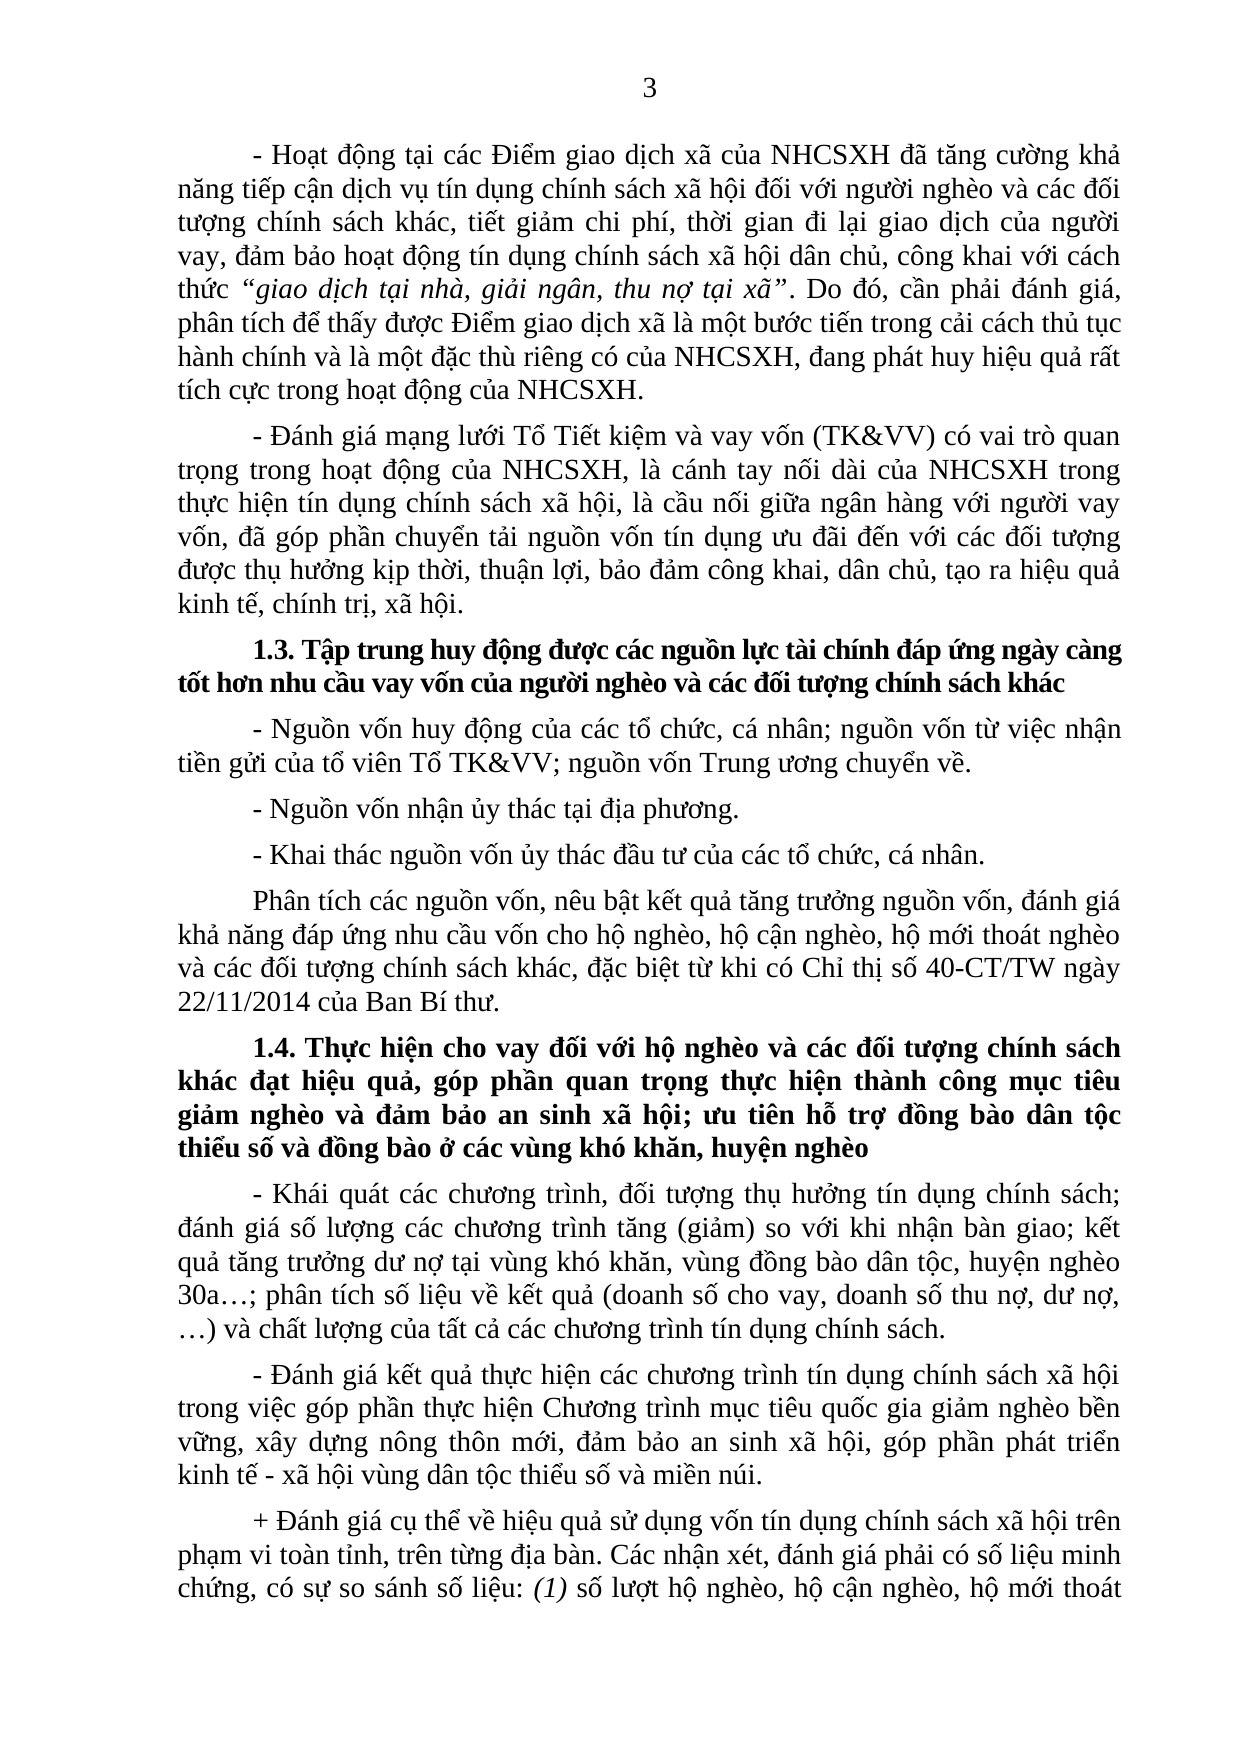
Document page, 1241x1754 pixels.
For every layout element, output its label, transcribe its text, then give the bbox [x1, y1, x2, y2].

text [177, 1503, 1122, 1604]
text - Khai thác nguồn vốn ủy thác đầu tư của các tổ chức, cá nhân. [177, 837, 1122, 871]
text 1.4. Thực hiện cho vay đối với hộ nghèo và các đối tượng chính sách khác đạt hiệu quả, góp phần quan trọng thực hiện thành công mục tiêu giảm nghèo và đảm bảo an sinh xã hội; ưu tiên hỗ trợ đồng bào dân tộc thiểu số và đồng bào ở các vùng khó khăn, huyện nghèo [177, 1030, 1122, 1164]
text Phân tích các nguồn vốn, nêu bật kết quả tăng trưởng nguồn vốn, đánh giá khả năng đáp ứng nhu cầu vốn cho hộ nghèo, hộ cận nghèo, hộ mới thoát nghèo và các đối tượng chính sách khác, đặc biệt từ khi có Chỉ thị số 40-CT/TW ngày 22/11/2014 của Ban Bí thư. [177, 883, 1122, 1017]
text - Nguồn vốn nhận ủy thác tại địa phương. [177, 791, 1122, 825]
text - Hoạt động tại các Điểm giao dịch xã của NHCSXH đã tăng cường khả năng tiếp cận dịch vụ tín dụng chính sách xã hội đối với người nghèo và các đối tượng chính sách khác, tiết giảm chi phí, thời gian đi lại giao dịch của người vay, đảm bảo hoạt động tín dụng chính sách xã hội dân chủ, công khai với cách thức “giao dịch tại nhà, giải ngân, thu nợ tại xã”. Do đó, cần phải đánh giá, phân tích để thấy được Điểm giao dịch xã là một bước tiến trong cải cách thủ tục hành chính và là một đặc thù riêng có của NHCSXH, đang phát huy hiệu quả rất tích cực trong hoạt động của NHCSXH. [177, 137, 1122, 406]
text - Đánh giá mạng lưới Tổ Tiết kiệm và vay vốn (TK&VV) có vai trò quan trọng trong hoạt động của NHCSXH, là cánh tay nối dài của NHCSXH trong thực hiện tín dụng chính sách xã hội, là cầu nối giữa ngân hàng với người vay vốn, đã góp phần chuyển tải nguồn vốn tín dụng ưu đãi đến với các đối tượng được thụ hưởng kịp thời, thuận lợi, bảo đảm công khai, dân chủ, tạo ra hiệu quả kinh tế, chính trị, xã hội. [177, 418, 1122, 619]
text - Khái quát các chương trình, đối tượng thụ hưởng tín dụng chính sách; đánh giá số lượng các chương trình tăng (giảm) so với khi nhận bàn giao; kết quả tăng trưởng dư nợ tại vùng khó khăn, vùng đồng bào dân tộc, huyện nghèo 30a…; phân tích số liệu về kết quả (doanh số cho vay, doanh số thu nợ, dư nợ,…) và chất lượng của tất cả các chương trình tín dụng chính sách. [177, 1177, 1122, 1344]
text - Nguồn vốn huy động của các tổ chức, cá nhân; nguồn vốn từ việc nhận tiền gửi của tổ viên Tổ TK&VV; nguồn vốn Trung ương chuyển về. [177, 712, 1122, 779]
text 1.3. Tập trung huy động được các nguồn lực tài chính đáp ứng ngày càng tốt hơn nhu cầu vay vốn của người nghèo và các đối tượng chính sách khác [177, 632, 1122, 699]
text - Đánh giá kết quả thực hiện các chương trình tín dụng chính sách xã hội trong việc góp phần thực hiện Chương trình mục tiêu quốc gia giảm nghèo bền vững, xây dựng nông thôn mới, đảm bảo an sinh xã hội, góp phần phát triển kinh tế - xã hội vùng dân tộc thiểu số và miền núi. [177, 1357, 1122, 1491]
